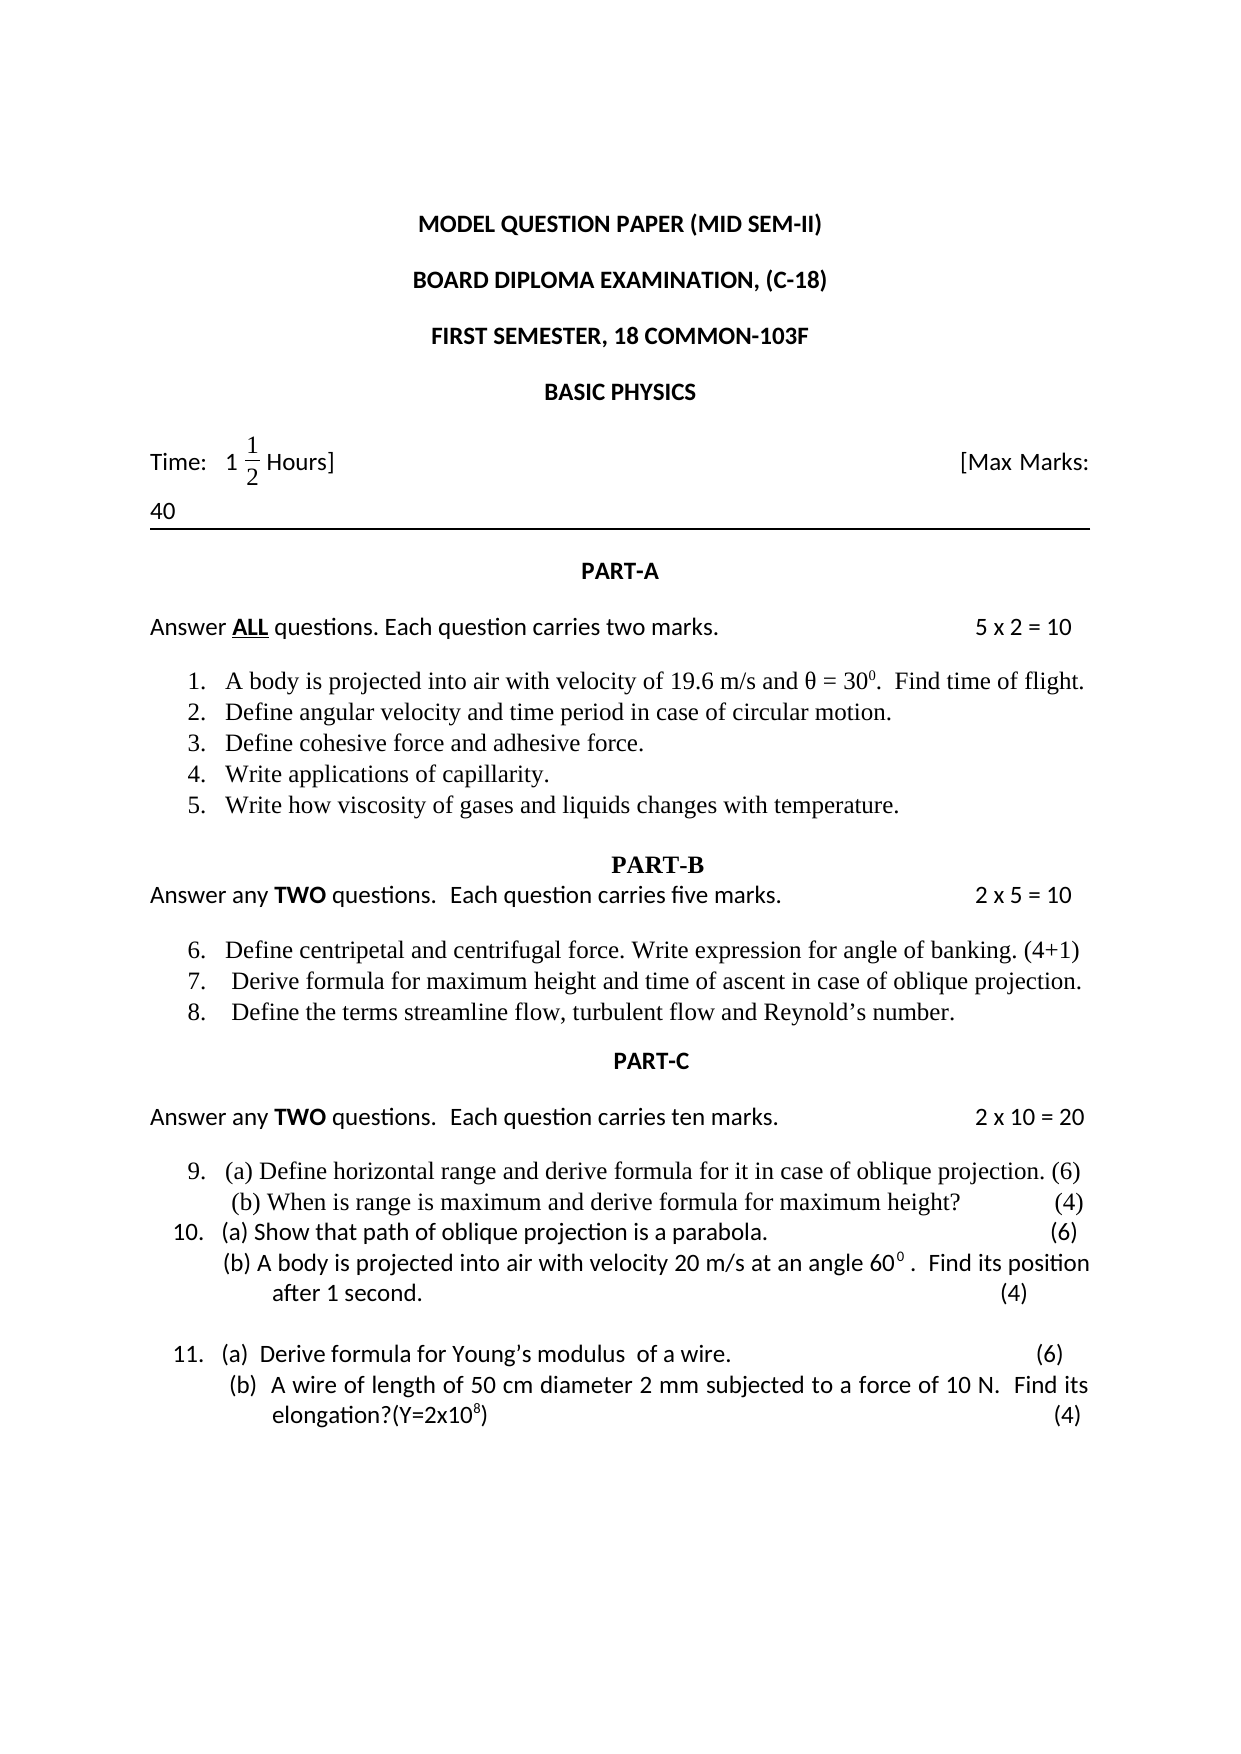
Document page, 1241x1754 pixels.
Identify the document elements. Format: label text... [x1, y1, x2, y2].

list PART-B [225, 850, 1090, 879]
text Answer any TWO questions. Each question carries ten marks. 2 x 10 = 20 [150, 1101, 1090, 1131]
text 10. (a) Show that path of oblique projection is a parabola. (6) [150, 1216, 1090, 1247]
list (b) When is range is maximum and derive formula for maximum height? (4) [225, 1187, 1090, 1216]
list Write applications of capillarity. [187, 759, 1090, 788]
text (b) A wire of length of 50 cm diameter 2 mm subjected to a force of 10 N. Find its elongation?(Y=2x108) (4) [187, 1369, 1090, 1460]
list Define angular velocity and time period in case of circular motion. [187, 697, 1090, 726]
list A body is projected into air with velocity of 19.6 m/s and θ = 300. Find time of flight. [187, 666, 1090, 695]
list Define the terms streamline flow, turbulent flow and Reynold’s number. [187, 997, 1090, 1026]
text (b) A body is projected into air with velocity 20 m/s at an angle 600 . Find its position after 1 second. (4) [150, 1247, 1090, 1308]
text Time: 1 Hours] [Max Marks: 40 [150, 432, 1090, 528]
text Answer ALL questions. Each question carries two marks. 5 x 2 = 10 [150, 611, 1090, 641]
list Derive formula for maximum height and time of ascent in case of oblique projection. [187, 966, 1090, 995]
list Define cohesive force and adhesive force. [187, 728, 1090, 757]
list Write how viscosity of gases and liquids changes with temperature. [187, 791, 1090, 819]
text 11. (a) Derive formula for Young’s modulus of a wire. (6) [150, 1338, 1090, 1369]
list Define centripetal and centrifugal force. Write expression for angle of banking. (4+1) [187, 935, 1090, 964]
text BOARD DIPLOMA EXAMINATION, (C-18) [150, 264, 1090, 295]
text BASIC PHYSICS [150, 376, 1090, 407]
text PART-C [150, 1045, 1090, 1075]
text FIRST SEMESTER, 18 COMMON-103F [150, 320, 1090, 351]
list (a) Define horizontal range and derive formula for it in case of oblique projection. (6) [187, 1156, 1090, 1185]
text MODEL QUESTION PAPER (MID SEM-II) [150, 208, 1090, 239]
text Answer any TWO questions. Each question carries five marks. 2 x 5 = 10 [150, 879, 1090, 910]
text PART-A [150, 555, 1090, 585]
